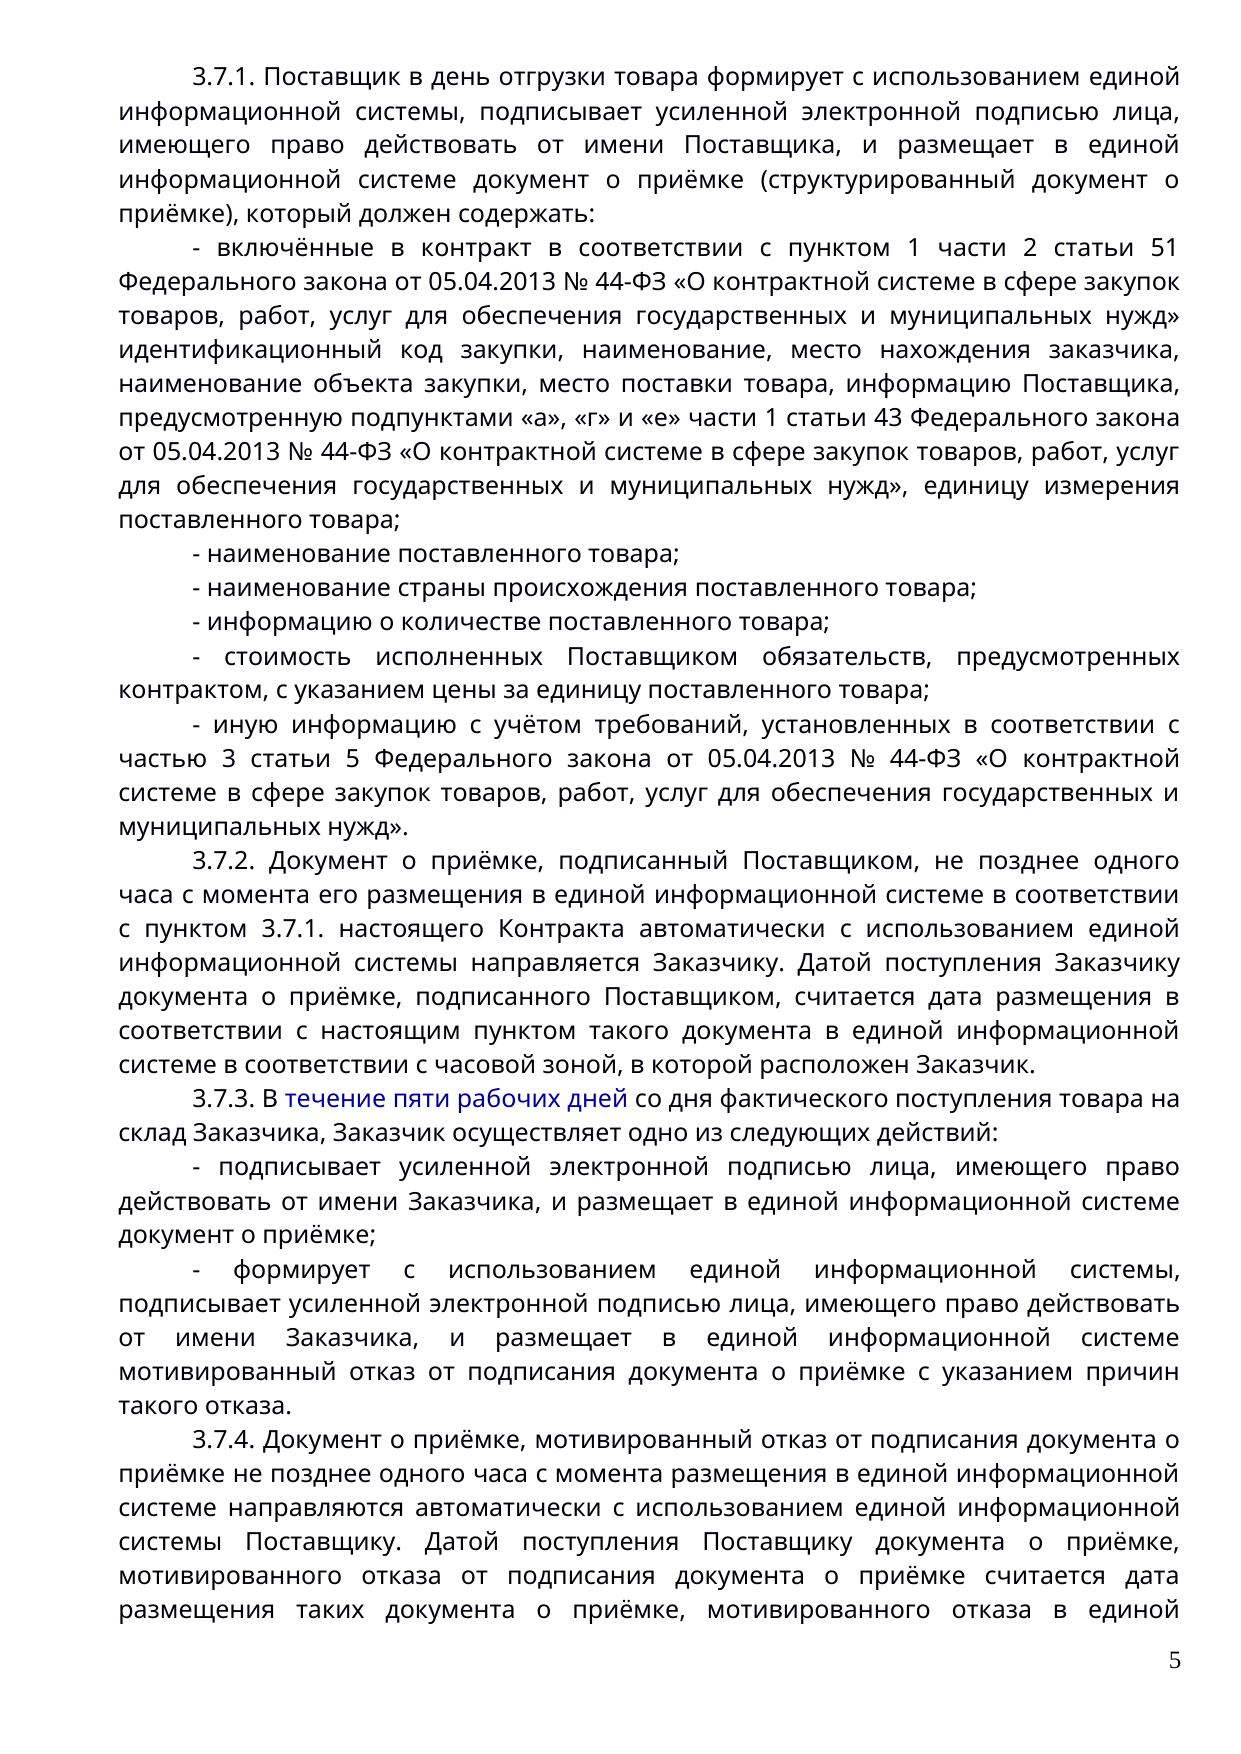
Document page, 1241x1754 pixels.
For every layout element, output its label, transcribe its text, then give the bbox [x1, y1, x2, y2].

text - информацию о количестве поставленного товара; [118, 604, 1181, 638]
text - наименование поставленного товара; [118, 536, 1181, 570]
text - иную информацию с учётом требований, установленных в соответствии с частью 3 статьи 5 Федерального закона от 05.04.2013 № 44-ФЗ «О контрактной системе в сфере закупок товаров, работ, услуг для обеспечения государственных и муниципальных нужд». [118, 706, 1181, 842]
text - стоимость исполненных Поставщиком обязательств, предусмотренных контрактом, с указанием цены за единицу поставленного товара; [118, 638, 1181, 706]
text 3.7.3. В течение пяти рабочих дней со дня фактического поступления товара на склад Заказчика, Заказчик осуществляет одно из следующих действий: [118, 1081, 1181, 1149]
text 3.7.2. Документ о приёмке, подписанный Поставщиком, не позднее одного часа с момента его размещения в единой информационной системе в соответствии с пунктом 3.7.1. настоящего Контракта автоматически с использованием единой информационной системы направляется Заказчику. Датой поступления Заказчику документа о приёмке, подписанного Поставщиком, считается дата размещения в соответствии с настоящим пунктом такого документа в единой информационной системе в соответствии с часовой зоной, в которой расположен Заказчик. [118, 842, 1181, 1081]
text - формирует с использованием единой информационной системы, подписывает усиленной электронной подписью лица, имеющего право действовать от имени Заказчика, и размещает в единой информационной системе мотивированный отказ от подписания документа о приёмке с указанием причин такого отказа. [118, 1251, 1181, 1422]
text - включённые в контракт в соответствии с пунктом 1 части 2 статьи 51 Федерального закона от 05.04.2013 № 44-ФЗ «О контрактной системе в сфере закупок товаров, работ, услуг для обеспечения государственных и муниципальных нужд» идентификационный код закупки, наименование, место нахождения заказчика, наименование объекта закупки, место поставки товара, информацию Поставщика, предусмотренную подпунктами «а», «г» и «е» части 1 статьи 43 Федерального закона от 05.04.2013 № 44-ФЗ «О контрактной системе в сфере закупок товаров, работ, услуг для обеспечения государственных и муниципальных нужд», единицу измерения поставленного товара; [118, 229, 1181, 536]
text - наименование страны происхождения поставленного товара; [118, 570, 1181, 604]
text 3.7.1. Поставщик в день отгрузки товара формирует с использованием единой информационной системы, подписывает усиленной электронной подписью лица, имеющего право действовать от имени Поставщика, и размещает в единой информационной системе документ о приёмке (структурированный документ о приёмке), который должен содержать: [118, 59, 1181, 229]
text - подписывает усиленной электронной подписью лица, имеющего право действовать от имени Заказчика, и размещает в единой информационной системе документ о приёмке; [118, 1149, 1181, 1251]
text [118, 1422, 1181, 1626]
